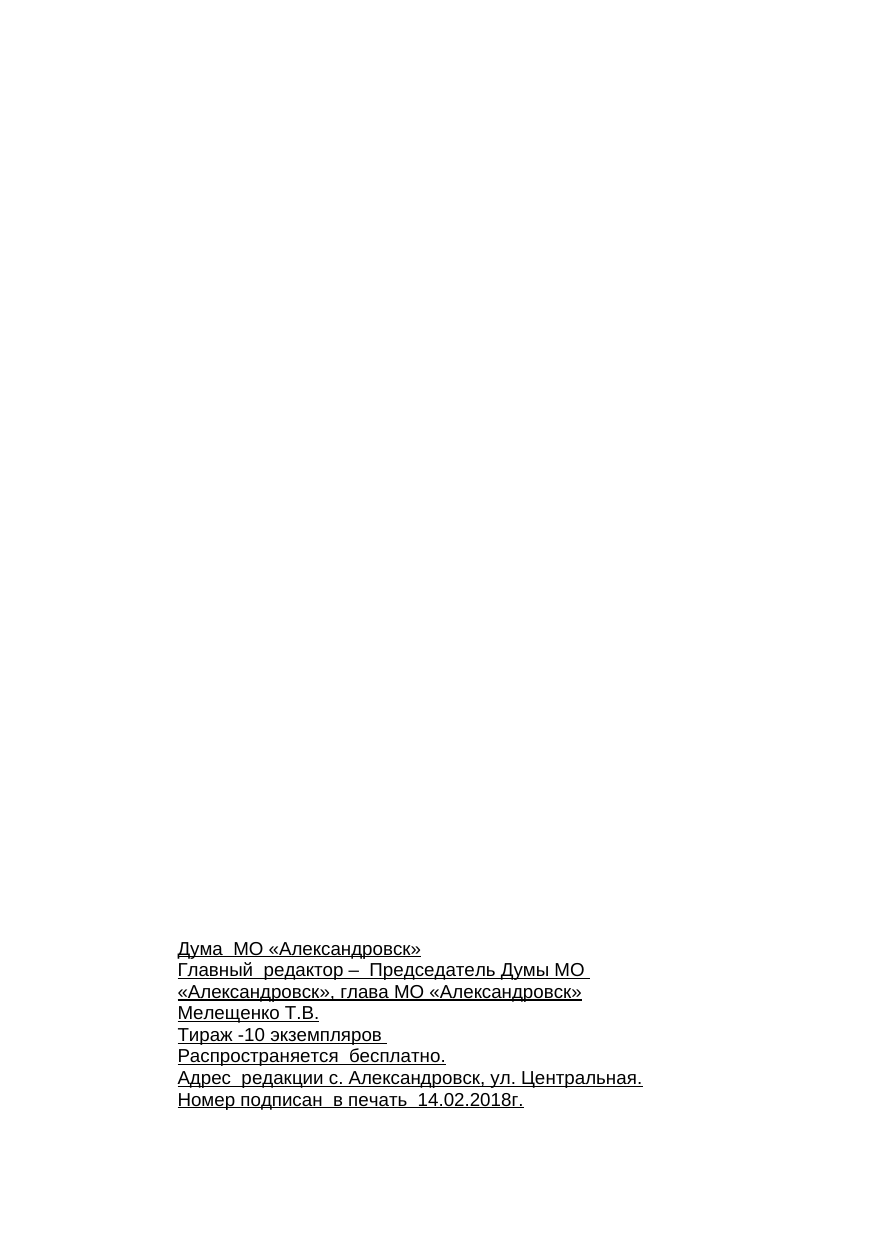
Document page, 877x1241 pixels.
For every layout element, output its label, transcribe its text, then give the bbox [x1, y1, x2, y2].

text Дума МО «Александровск» [177, 937, 788, 959]
text Главный редактор – Председатель Думы МО [177, 959, 788, 981]
text «Александровск», глава МО «Александровск» [177, 981, 788, 1002]
text Номер подписан в печать 14.02.2018г. [177, 1088, 788, 1110]
text Тираж -10 экземпляров [177, 1024, 788, 1045]
text Распространяется бесплатно. [177, 1045, 788, 1067]
text Адрес редакции с. Александровск, ул. Центральная. [177, 1067, 788, 1088]
text Мелещенко Т.В. [177, 1002, 788, 1024]
